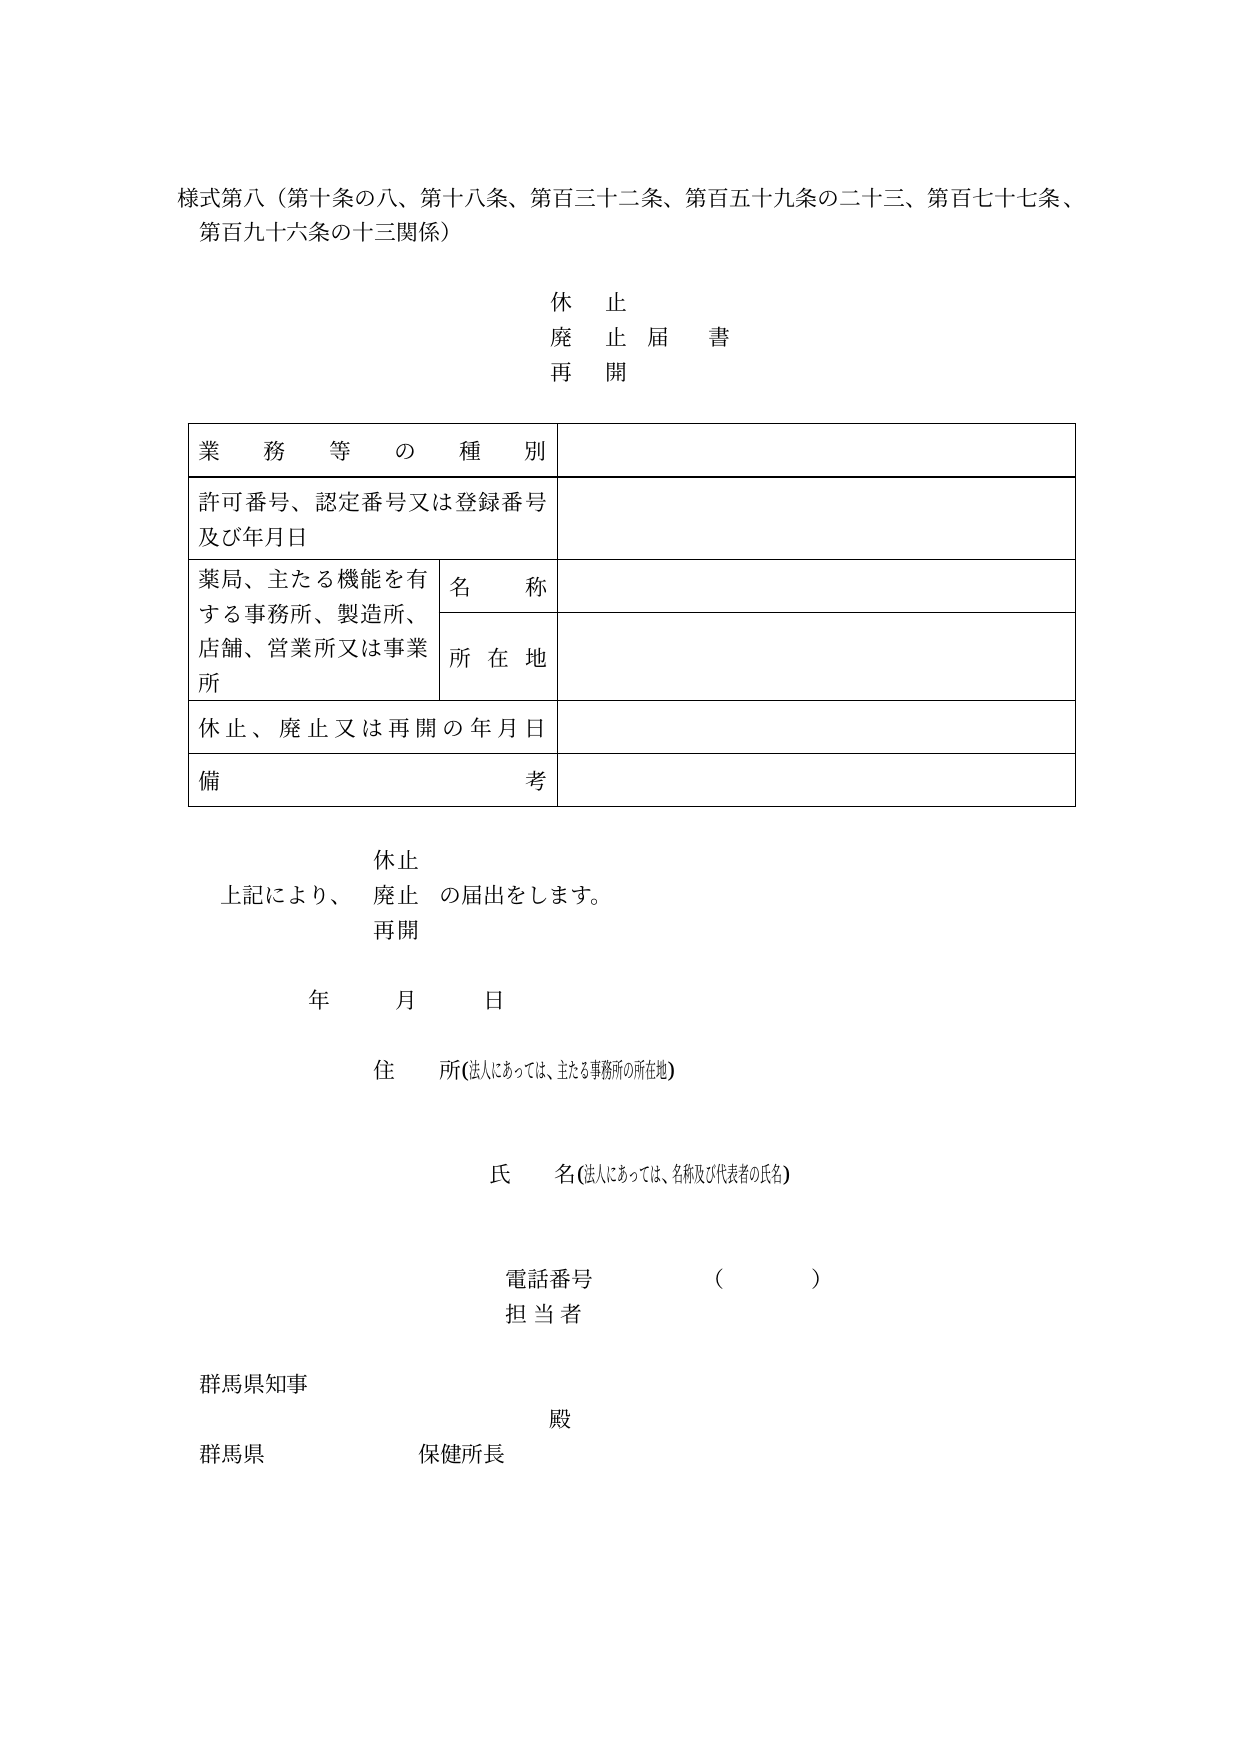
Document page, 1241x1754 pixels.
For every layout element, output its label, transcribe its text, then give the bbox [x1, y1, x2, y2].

table_cell 休止、廃止又は再開の年月日 [189, 701, 557, 753]
table_header 休止 廃止 再開 [363, 842, 429, 947]
text 年 月 日 [177, 982, 1063, 1016]
table_cell 許可番号、認定番号又は登録番号及び年月日 [189, 478, 557, 559]
text 担 当 者 [177, 1296, 1063, 1331]
text 様式第八（第十条の八、第十八条、第百三十二条、第百五十九条の二十三、第百七十七条、第百九十六条の十三関係） [177, 179, 1063, 249]
table_cell [558, 754, 1075, 806]
table_cell [558, 613, 1075, 700]
table_cell 所在地 [440, 613, 557, 700]
table_cell 薬局、主たる機能を有する事務所、製造所、店舗、営業所又は事業所 [189, 560, 439, 700]
table_cell [558, 478, 1075, 559]
table_header の届出をします。 [429, 842, 1075, 947]
text 氏 名(法人にあっては､名称及び代表者の氏名) [177, 1156, 1063, 1191]
table_header 届書 [638, 284, 1075, 388]
table_cell [558, 701, 1075, 753]
text 電話番号 （ ） [177, 1261, 1063, 1296]
table_header 業務等の種別 [189, 424, 557, 476]
table_cell [558, 560, 1075, 612]
table_header 休止 廃止 再開 [188, 284, 637, 388]
text 住 所(法人にあっては､主たる事務所の所在地) [177, 1051, 1063, 1086]
text 群馬県 保健所長 [177, 1435, 1063, 1470]
table_header [558, 424, 1075, 476]
table_header 上記により、 [188, 842, 362, 947]
text 殿 [177, 1400, 1063, 1435]
table_cell 名称 [440, 560, 557, 612]
table_cell 備考 [189, 754, 557, 806]
text 群馬県知事 [177, 1365, 1063, 1400]
